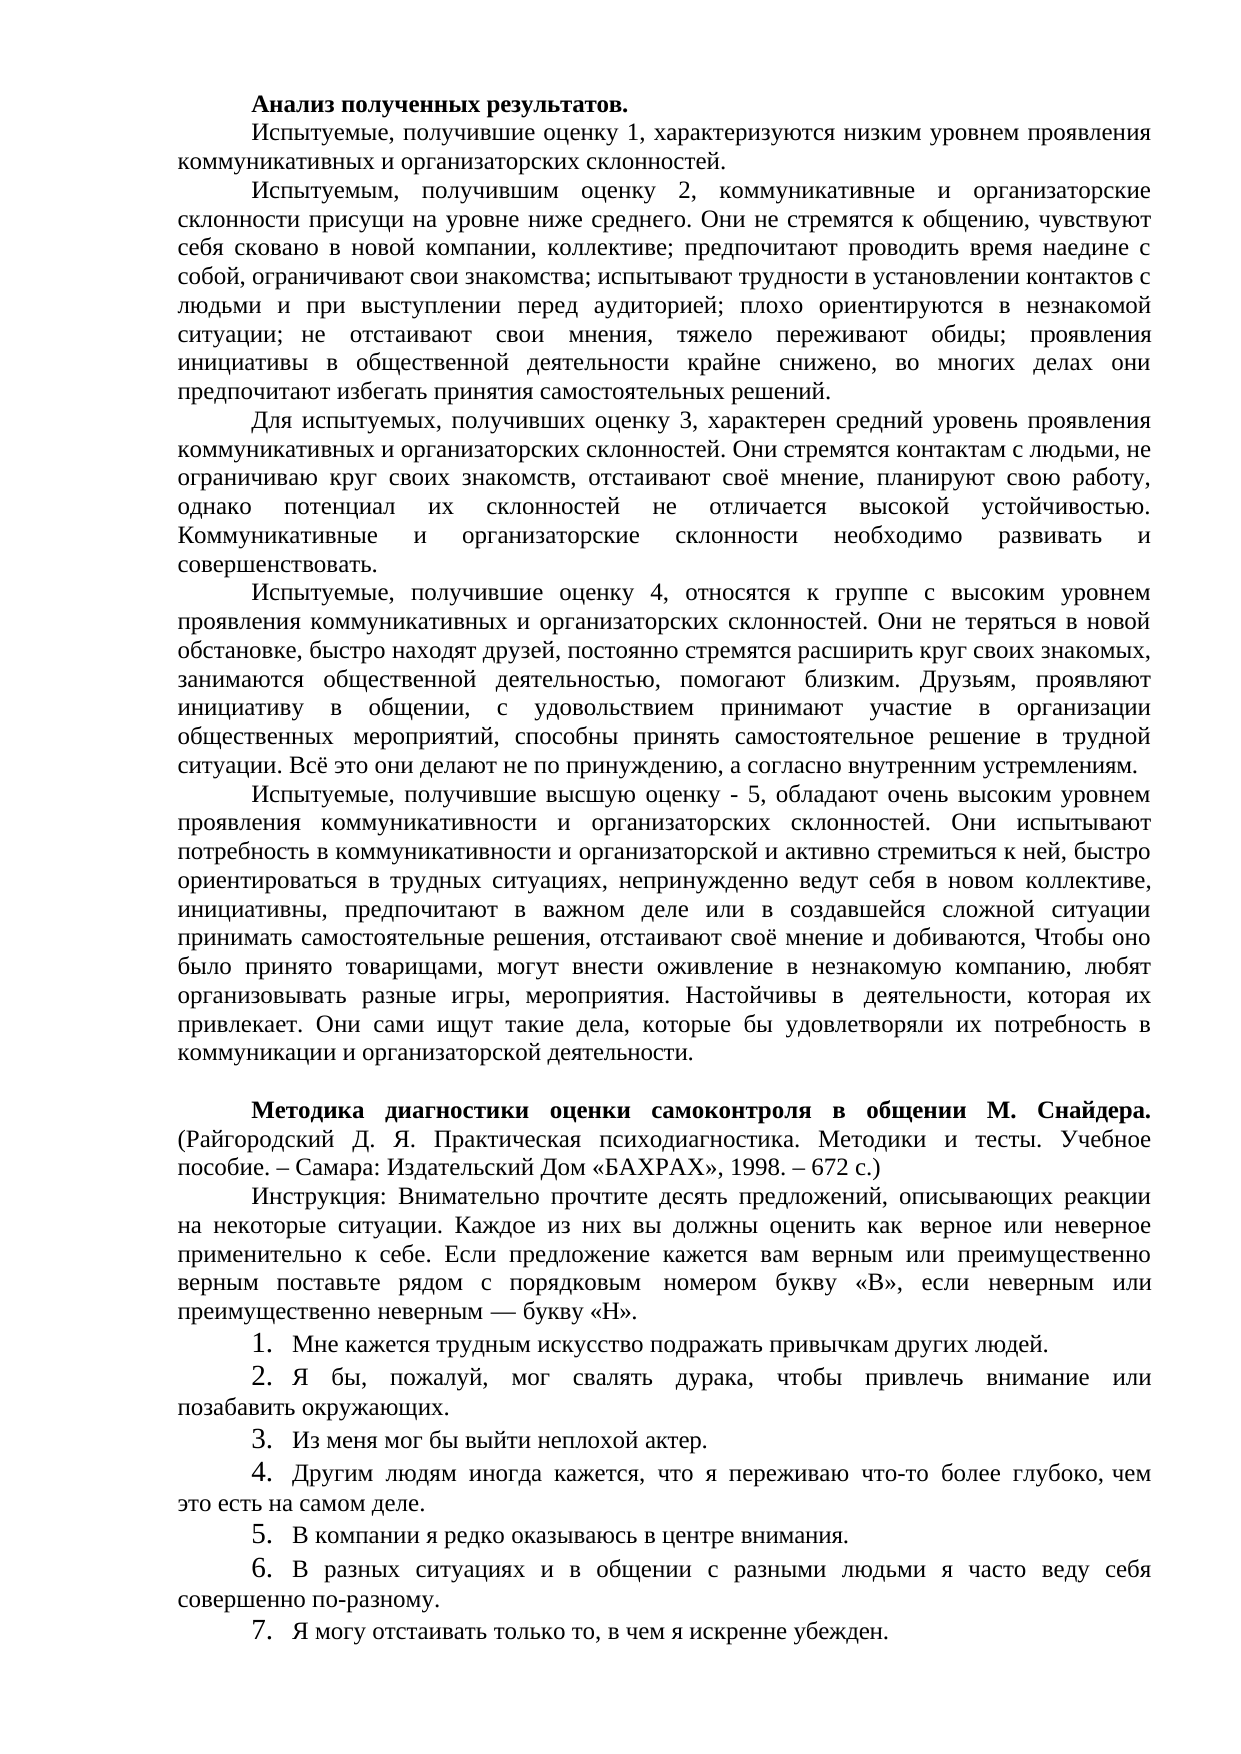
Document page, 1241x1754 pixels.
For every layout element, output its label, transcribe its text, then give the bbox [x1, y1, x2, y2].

text Испытуемые, получившие оценку 4, относятся к группе с высоким уровнем проявления коммуникативных и организаторских склонностей. Они не теряться в новой обстановке, быстро находят друзей, постоянно стремятся расширить круг своих знакомых, занимаются общественной деятельностью, помогают близким. Друзьям, проявляют инициативу в общении, с удовольствием принимают участие в организации общественных мероприятий, способны принять самостоятельное решение в трудной ситуации. Всё это они делают не по принуждению, а согласно внутренним устремлениям. [177, 577, 1152, 779]
list Мне кажется трудным искусство подражать привычкам других людей. [177, 1325, 1152, 1358]
list Я могу отстаивать только то, в чем я искренне убежден. [177, 1612, 1152, 1646]
list Я бы, пожалуй, мог свалять дурака, чтобы привлечь внимание или позабавить окружающих. [177, 1358, 1152, 1421]
text Анализ полученных результатов. [177, 89, 1152, 117]
text Методика диагностики оценки самоконтроля в общении М. Снайдера. (Райгородский Д. Я. Практическая психодиагностика. Методики и тесты. Учебное пособие. – Самара: Издательский Дом «БАХРАХ», 1998. – 672 с.) [177, 1095, 1152, 1181]
list Из меня мог бы выйти неплохой актер. [177, 1421, 1152, 1454]
text Испытуемым, получившим оценку 2, коммуникативные и организаторские склонности присущи на уровне ниже среднего. Они не стремятся к общению, чувствуют себя сковано в новой компании, коллективе; предпочитают проводить время наедине с собой, ограничивают свои знакомства; испытывают трудности в установлении контактов с людьми и при выступлении перед аудиторией; плохо ориентируются в незнакомой ситуации; не отстаивают свои мнения, тяжело переживают обиды; проявления инициативы в общественной деятельности крайне снижено, во многих делах они предпочитают избегать принятия самостоятельных решений. [177, 175, 1152, 405]
text Испытуемые, получившие высшую оценку - 5, обладают очень высоким уровнем проявления коммуникативности и организаторских склонностей. Они испытывают потребность в коммуникативности и организаторской и активно стремиться к ней, быстро ориентироваться в трудных ситуациях, непринужденно ведут себя в новом коллективе, инициативны, предпочитают в важном деле или в создавшейся сложной ситуации принимать самостоятельные решения, отстаивают своё мнение и добиваются, Чтобы оно было принято товарищами, могут внести оживление в незнакомую компанию, любят организовывать разные игры, мероприятия. Настойчивы в деятельности, которая их привлекает. Они сами ищут такие дела, которые бы удовлетворяли их потребность в коммуникации и организаторской деятельности. [177, 779, 1152, 1066]
text Для испытуемых, получивших оценку 3, характерен средний уровень проявления коммуникативных и организаторских склонностей. Они стремятся контактам с людьми, не ограничиваю круг своих знакомств, отстаивают своё мнение, планируют свою работу, однако потенциал их склонностей не отличается высокой устойчивостью. Коммуникативные и организаторские склонности необходимо развивать и совершенствовать. [177, 405, 1152, 577]
list В компании я редко оказываюсь в центре внимания. [177, 1517, 1152, 1550]
list Другим людям иногда кажется, что я переживаю что-то более глубоко, чем это есть на самом деле. [177, 1454, 1152, 1517]
text Инструкция: Внимательно прочтите десять предложений, описывающих реакции на некоторые ситуации. Каждое из них вы должны оценить как верное или неверное применительно к себе. Если предложение кажется вам верным или преимущественно верным поставьте рядом с порядковым номером букву «В», если неверным или преимущественно неверным — букву «Н». [177, 1181, 1152, 1325]
list В разных ситуациях и в общении с разными людьми я часто веду себя совершенно по-разному. [177, 1550, 1152, 1612]
text Испытуемые, получившие оценку 1, характеризуются низким уровнем проявления коммуникативных и организаторских склонностей. [177, 117, 1152, 175]
